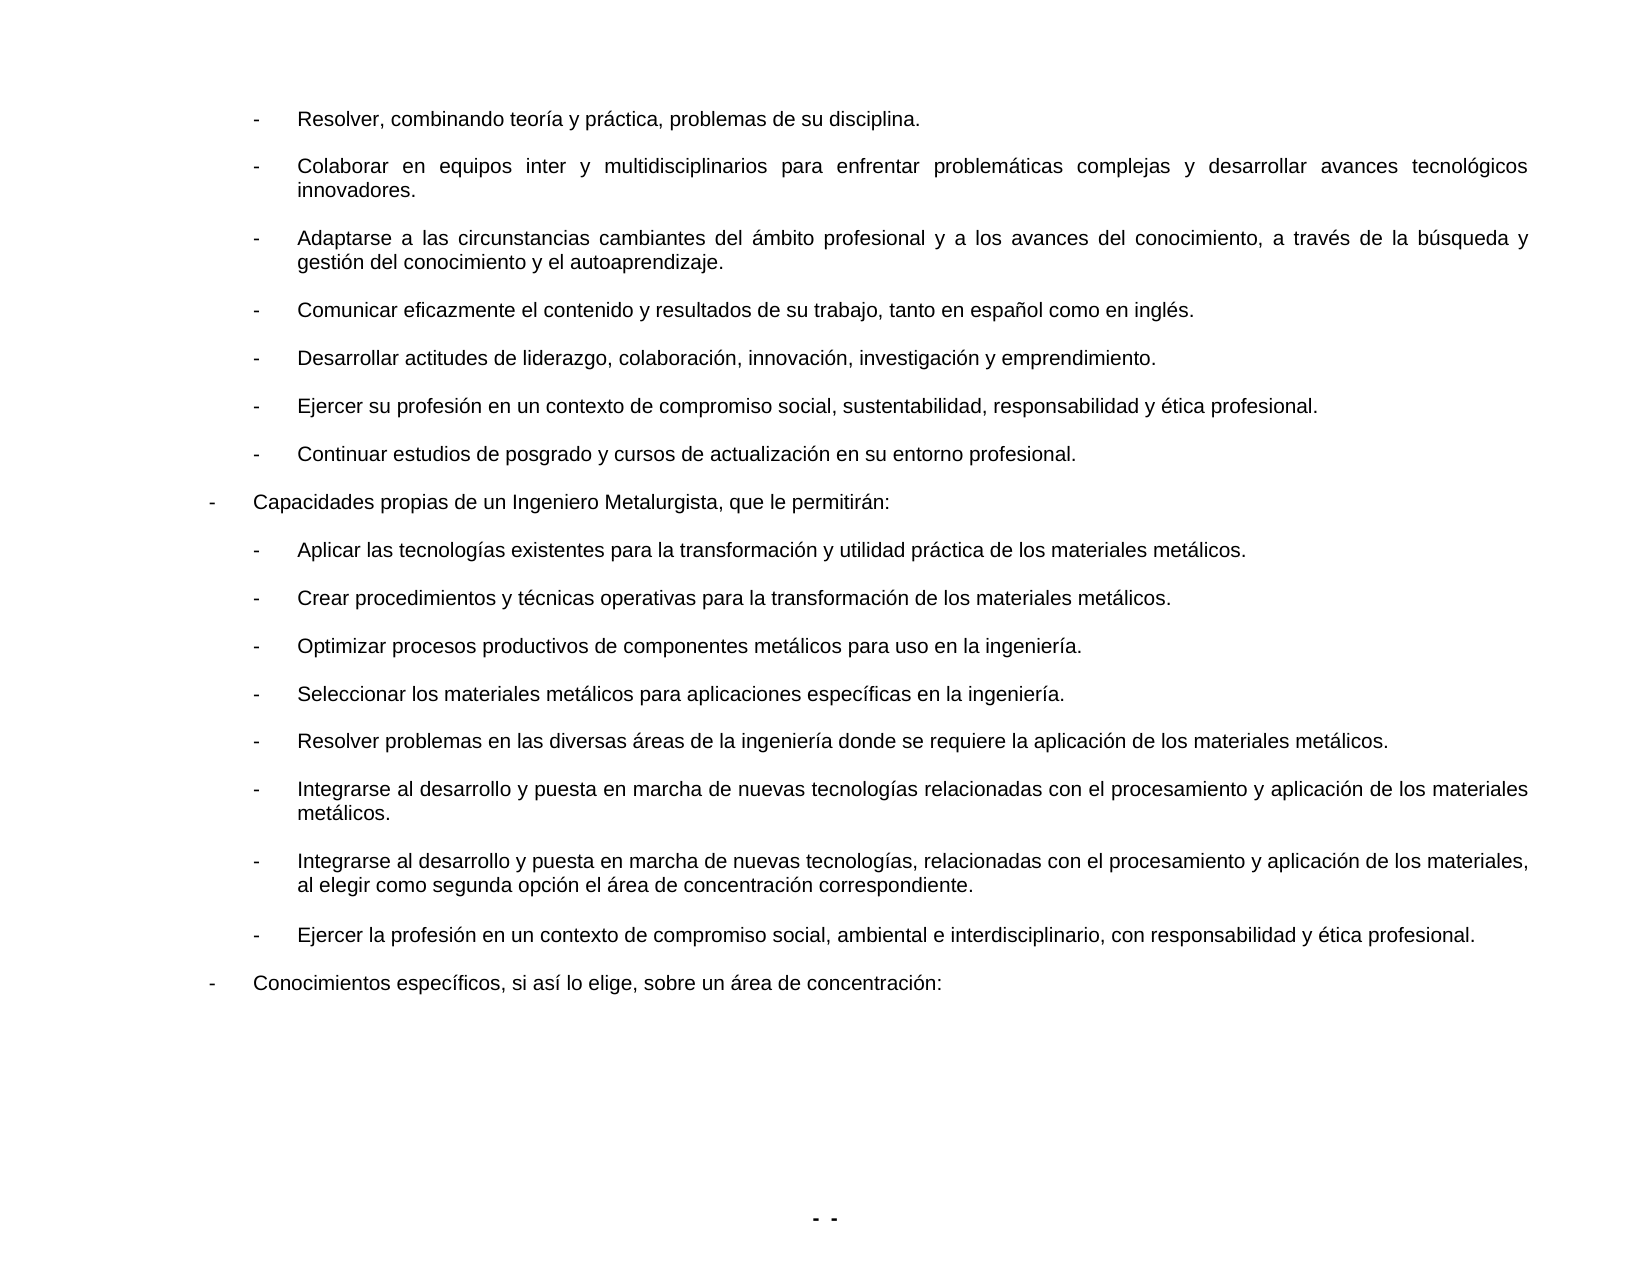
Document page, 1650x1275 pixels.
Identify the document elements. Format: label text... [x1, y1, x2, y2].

list Ejercer la profesión en un contexto de compromiso social, ambiental e interdisciplinario, con responsabilidad y ética profesional. [253, 922, 1530, 947]
list Integrarse al desarrollo y puesta en marcha de nuevas tecnologías, relacionadas con el procesamiento y aplicación de los materiales, al elegir como segunda opción el área de concentración correspondiente. [253, 849, 1530, 897]
list Optimizar procesos productivos de componentes metálicos para uso en la ingeniería. [253, 633, 1530, 657]
list Aplicar las tecnologías existentes para la transformación y utilidad práctica de los materiales metálicos. [253, 538, 1530, 562]
list Adaptarse a las circunstancias cambiantes del ámbito profesional y a los avances del conocimiento, a través de la búsqueda y gestión del conocimiento y el autoaprendizaje. [253, 226, 1530, 274]
list Desarrollar actitudes de liderazgo, colaboración, innovación, investigación y emprendimiento. [253, 346, 1530, 370]
list Conocimientos específicos, si así lo elige, sobre un área de concentración: [208, 971, 1530, 995]
list Comunicar eficazmente el contenido y resultados de su trabajo, tanto en español como en inglés. [253, 298, 1530, 322]
list Ejercer su profesión en un contexto de compromiso social, sustentabilidad, responsabilidad y ética profesional. [253, 394, 1530, 418]
list Capacidades propias de un Ingeniero Metalurgista, que le permitirán: [208, 490, 1530, 514]
list Continuar estudios de posgrado y cursos de actualización en su entorno profesional. [253, 442, 1530, 466]
list Colaborar en equipos inter y multidisciplinarios para enfrentar problemáticas complejas y desarrollar avances tecnológicos innovadores. [253, 154, 1530, 202]
list Integrarse al desarrollo y puesta en marcha de nuevas tecnologías relacionadas con el procesamiento y aplicación de los materiales metálicos. [253, 777, 1530, 825]
list Crear procedimientos y técnicas operativas para la transformación de los materiales metálicos. [253, 586, 1530, 609]
list Resolver problemas en las diversas áreas de la ingeniería donde se requiere la aplicación de los materiales metálicos. [253, 729, 1530, 753]
list Resolver, combinando teoría y práctica, problemas de su disciplina. [253, 106, 1530, 130]
list Seleccionar los materiales metálicos para aplicaciones específicas en la ingeniería. [253, 681, 1530, 705]
